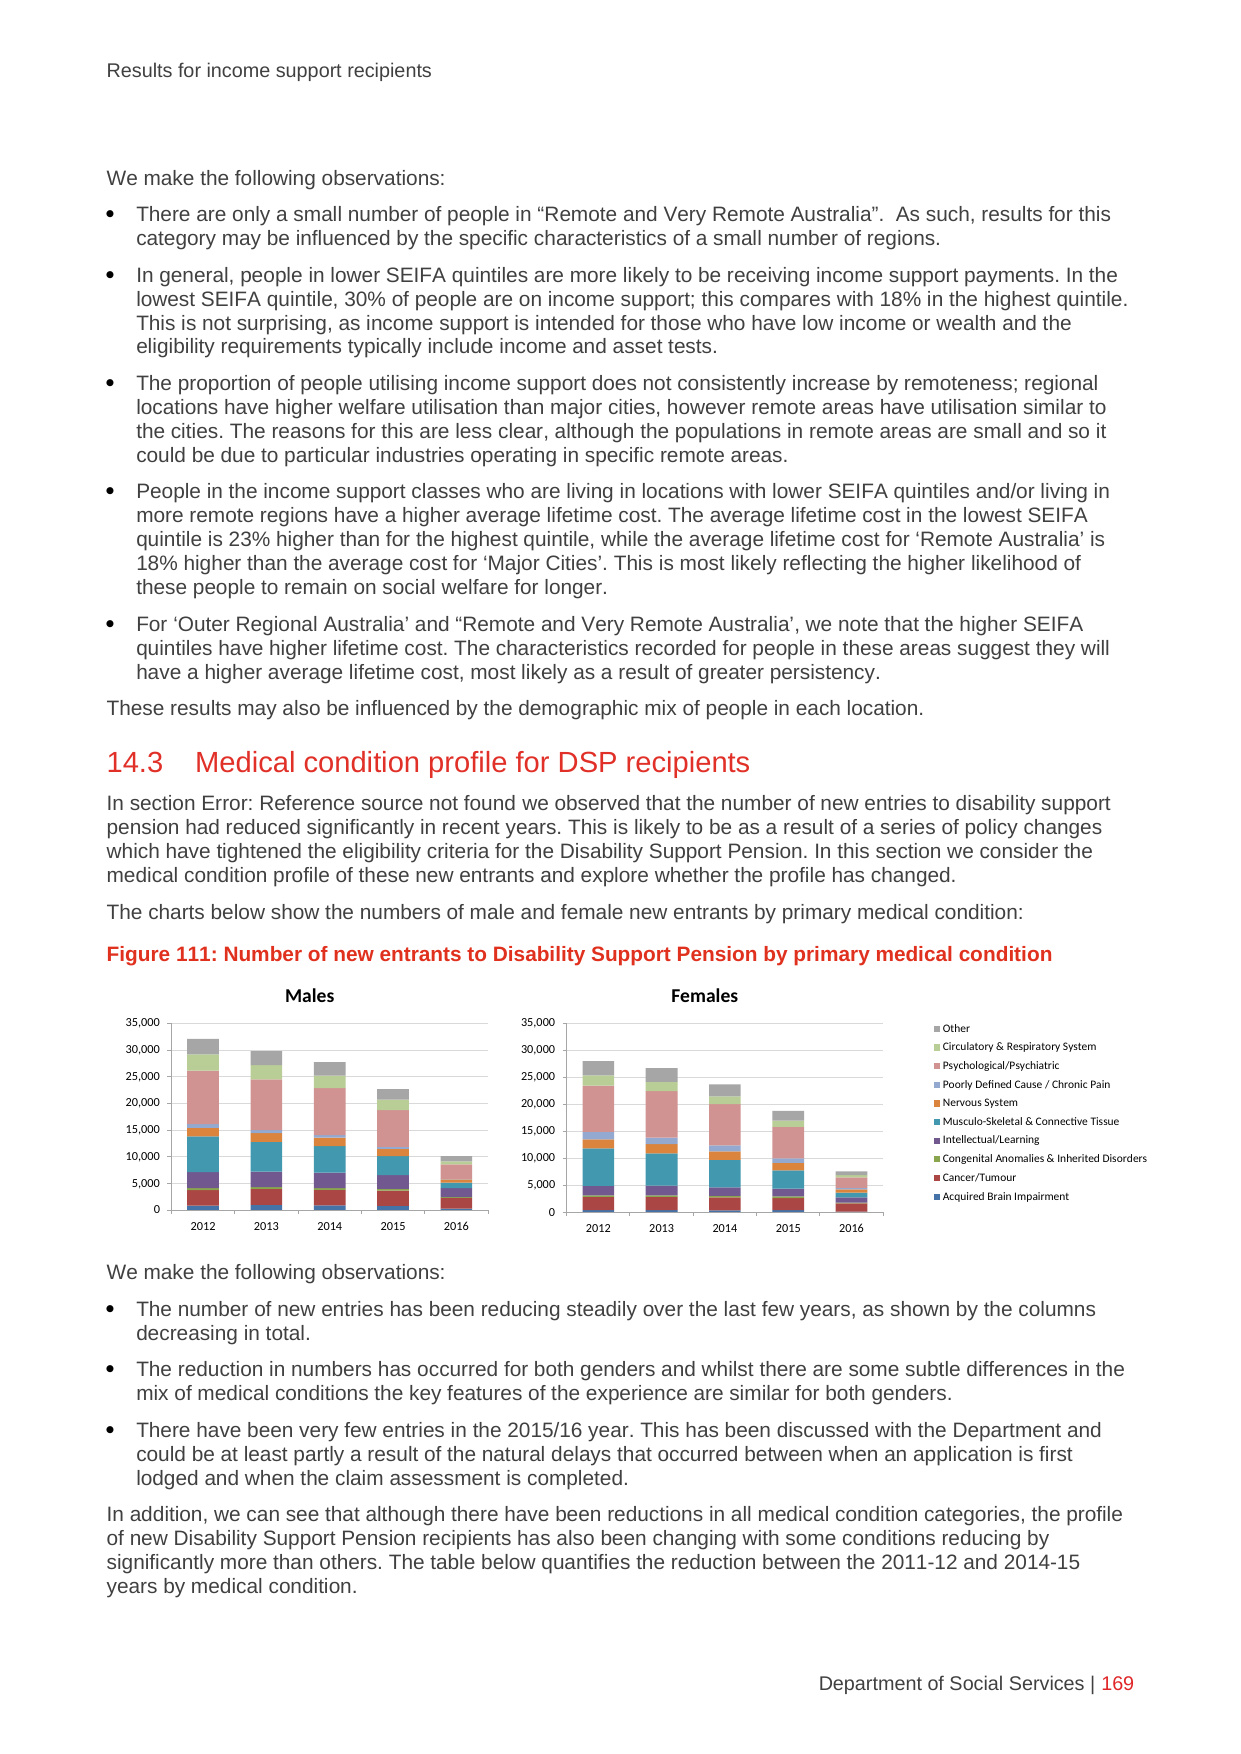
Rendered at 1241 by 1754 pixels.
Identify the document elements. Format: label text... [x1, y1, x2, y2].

list For ‘Outer Regional Australia’ and “Remote and Very Remote Australia’, we note that the higher SEIFA quintiles have higher lifetime cost. The characteristics recorded for people in these areas suggest they will have a higher average lifetime cost, most likely as a result of greater persistency. [106, 612, 1134, 684]
list In section 8.5 we observed that the number of new entries to disability support pension had reduced significantly in recent years. This is likely to be as a result of a series of policy changes which have tightened the eligibility criteria for the Disability Support Pension. In this section we consider the medical condition profile of these new entrants and explore whether the profile has changed. [106, 791, 1134, 887]
list The charts below show the numbers of male and female new entrants by primary medical condition: [106, 899, 1134, 923]
text Figure 111: Number of new entrants to Disability Support Pension by primary medical condition [106, 942, 1134, 966]
list People in the income support classes who are living in locations with lower SEIFA quintiles and/or living in more remote regions have a higher average lifetime cost. The average lifetime cost in the lowest SEIFA quintile is 23% higher than for the highest quintile, while the average lifetime cost for ‘Remote Australia’ is 18% higher than the average cost for ‘Major Cities’. This is most likely reflecting the higher likelihood of these people to remain on social welfare for longer. [106, 479, 1134, 599]
list The number of new entries has been reducing steadily over the last few years, as shown by the columns decreasing in total. [106, 1296, 1134, 1344]
list In general, people in lower SEIFA quintiles are more likely to be receiving income support payments. In the lowest SEIFA quintile, 30% of people are on income support; this compares with 18% in the highest quintile. This is not surprising, as income support is intended for those who have low income or wealth and the eligibility requirements typically include income and asset tests. [106, 262, 1134, 358]
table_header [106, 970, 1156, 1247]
text These results may also be influenced by the demographic mix of people in each location. [106, 696, 1134, 720]
list The proportion of people utilising income support does not consistently increase by remoteness; regional locations have higher welfare utilisation than major cities, however remote areas have utilisation similar to the cities. The reasons for this are less clear, although the populations in remote areas are small and so it could be due to particular industries operating in specific remote areas. [106, 371, 1134, 467]
list There are only a small number of people in “Remote and Very Remote Australia”. As such, results for this category may be influenced by the specific characteristics of a small number of regions. [106, 202, 1134, 250]
text We make the following observations: [106, 165, 1134, 189]
list There have been very few entries in the 2015/16 year. This has been discussed with the Department and could be at least partly a result of the natural delays that occurred between when an application is first lodged and when the claim assessment is completed. [106, 1417, 1134, 1489]
list We make the following observations: [106, 1260, 1134, 1284]
list The reduction in numbers has occurred for both genders and whilst there are some subtle differences in the mix of medical conditions the key features of the experience are similar for both genders. [106, 1357, 1134, 1405]
subtitle Medical condition profile for DSP recipients [106, 745, 1134, 779]
list In addition, we can see that although there have been reductions in all medical condition categories, the profile of new Disability Support Pension recipients has also been changing with some conditions reducing by significantly more than others. The table below quantifies the reduction between the 2011-12 and 2014-15 years by medical condition. [106, 1502, 1134, 1598]
